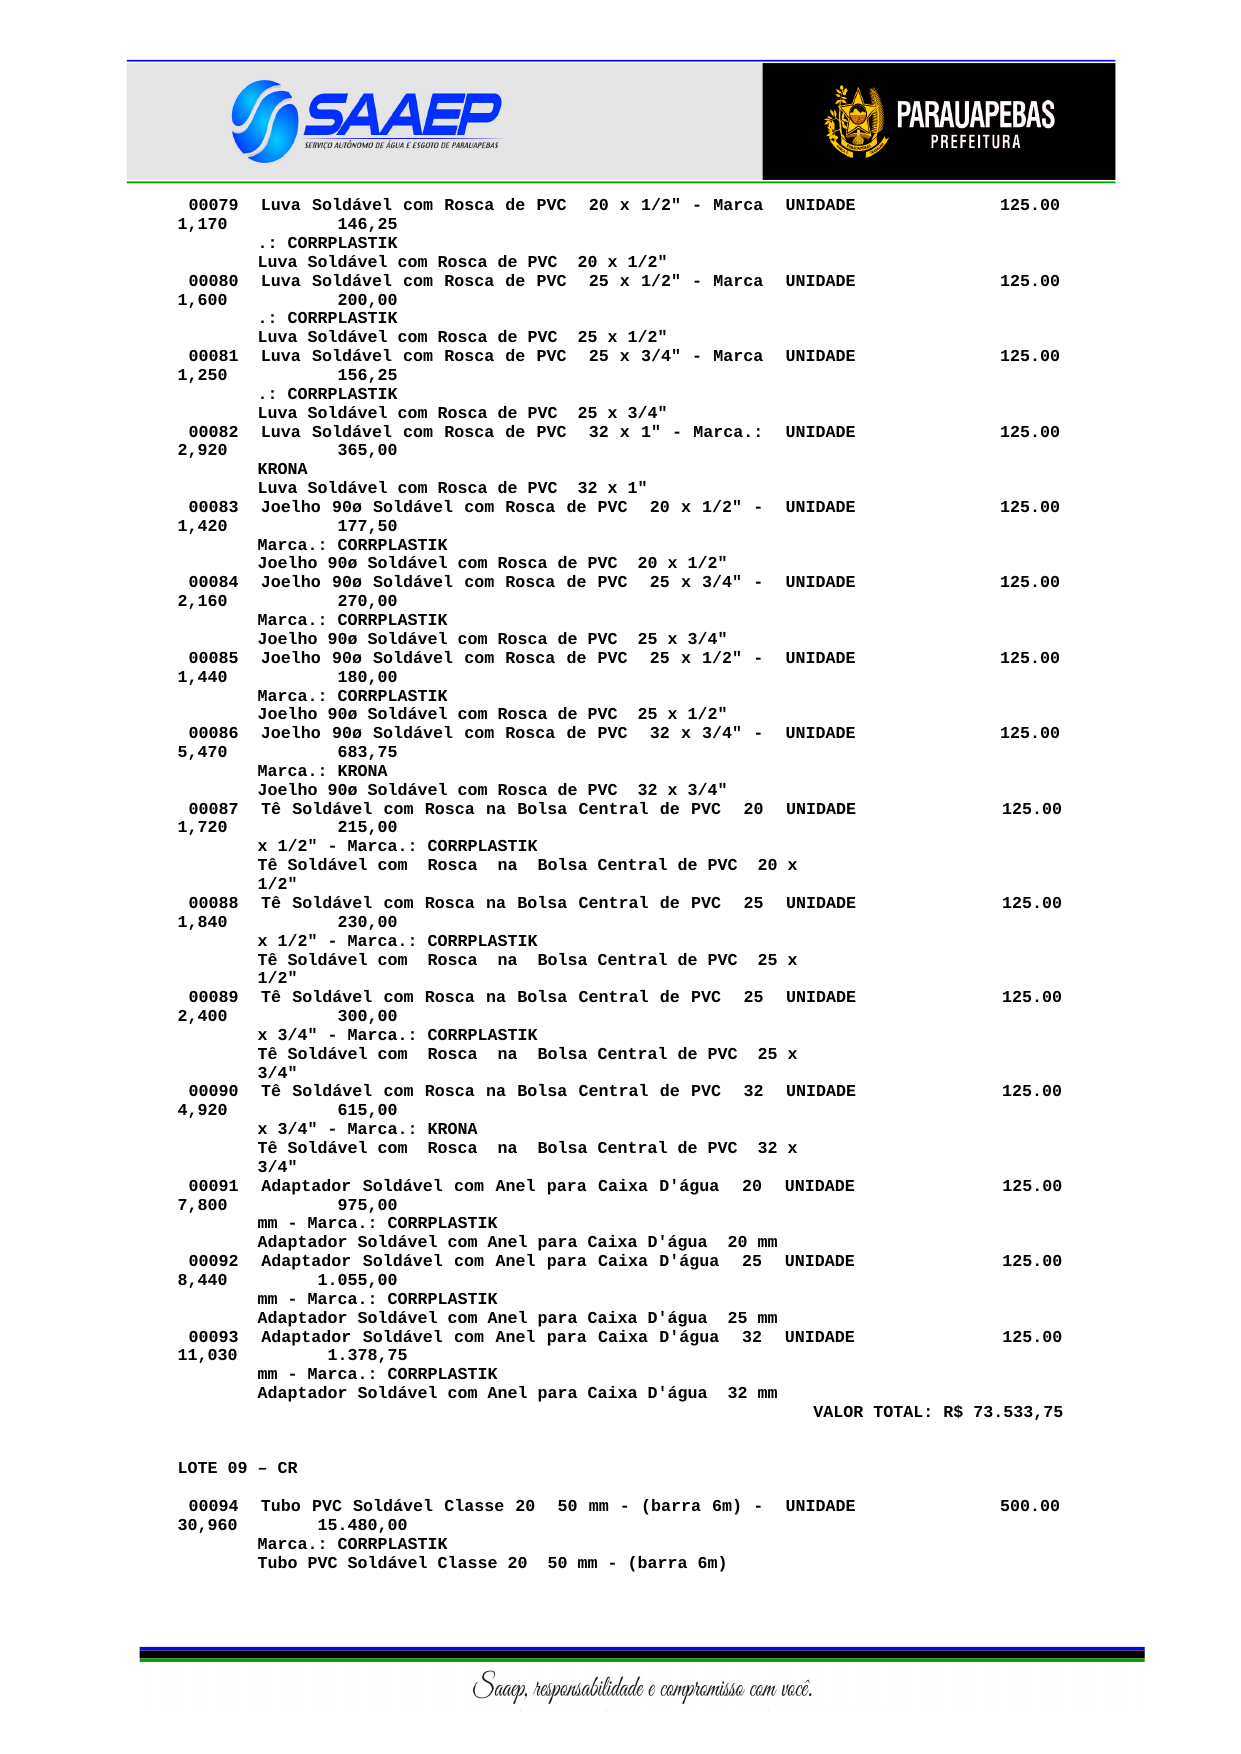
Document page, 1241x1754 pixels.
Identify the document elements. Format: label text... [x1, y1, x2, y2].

text mm - Marca.: CORRPLASTIK [177, 1215, 1063, 1234]
text Adaptador Soldável com Anel para Caixa D'água  25 mm [177, 1309, 1063, 1328]
text Marca.: CORRPLASTIK [177, 536, 1063, 555]
text 00081 Luva Soldável com Rosca de PVC  25 x 3/4" - Marca UNIDADE 125.00 1,250 156,25 [177, 348, 1063, 385]
text Tê Soldável com Rosca na Bolsa Central de PVC  25 x [177, 951, 1063, 970]
text Luva Soldável com Rosca de PVC  32 x 1" [177, 480, 1063, 498]
text 00079 Luva Soldável com Rosca de PVC  20 x 1/2" - Marca UNIDADE 125.00 1,170 146,25 [177, 148, 1063, 234]
text Joelho 90ø Soldável com Rosca de PVC  25 x 3/4" [177, 631, 1063, 649]
text 00087 Tê Soldável com Rosca na Bolsa Central de PVC  20 UNIDADE 125.00 1,720 215,00 [177, 800, 1063, 838]
text x 1/2" - Marca.: CORRPLASTIK [177, 932, 1063, 951]
text Luva Soldável com Rosca de PVC  25 x 3/4" [177, 404, 1063, 423]
text .: CORRPLASTIK [177, 234, 1063, 253]
text 00088 Tê Soldável com Rosca na Bolsa Central de PVC  25 UNIDADE 125.00 1,840 230,00 [177, 894, 1063, 932]
text 00089 Tê Soldável com Rosca na Bolsa Central de PVC  25 UNIDADE 125.00 2,400 300,00 [177, 989, 1063, 1026]
text 00093 Adaptador Soldável com Anel para Caixa D'água  32 UNIDADE 125.00 11,030 1.378,75 [177, 1328, 1063, 1366]
text 00094 Tubo PVC Soldável Classe 20  50 mm - (barra 6m) - UNIDADE 500.00 30,960 15.480,00 [177, 1498, 1063, 1536]
text 00083 Joelho 90ø Soldável com Rosca de PVC  20 x 1/2" - UNIDADE 125.00 1,420 177,50 [177, 498, 1063, 536]
text 00080 Luva Soldável com Rosca de PVC  25 x 1/2" - Marca UNIDADE 125.00 1,600 200,00 [177, 272, 1063, 310]
text Adaptador Soldável com Anel para Caixa D'água  20 mm [177, 1234, 1063, 1253]
text 00092 Adaptador Soldável com Anel para Caixa D'água  25 UNIDADE 125.00 8,440 1.055,00 [177, 1253, 1063, 1290]
text Joelho 90ø Soldável com Rosca de PVC  25 x 1/2" [177, 706, 1063, 725]
text 00084 Joelho 90ø Soldável com Rosca de PVC  25 x 3/4" - UNIDADE 125.00 2,160 270,00 [177, 574, 1063, 612]
text LOTE 09 – CR [177, 1460, 1063, 1479]
text 3/4" [177, 1064, 1063, 1083]
text 00090 Tê Soldável com Rosca na Bolsa Central de PVC  32 UNIDADE 125.00 4,920 615,00 [177, 1083, 1063, 1121]
text .: CORRPLASTIK [177, 385, 1063, 404]
text 00082 Luva Soldável com Rosca de PVC  32 x 1" - Marca.: UNIDADE 125.00 2,920 365,00 [177, 423, 1063, 461]
text Marca.: CORRPLASTIK [177, 612, 1063, 631]
text x 3/4" - Marca.: KRONA [177, 1121, 1063, 1139]
text Tê Soldável com Rosca na Bolsa Central de PVC  20 x [177, 857, 1063, 876]
text Tê Soldável com Rosca na Bolsa Central de PVC  25 x [177, 1045, 1063, 1064]
text Tubo PVC Soldável Classe 20  50 mm - (barra 6m) [177, 1554, 1063, 1573]
text x 1/2" - Marca.: CORRPLASTIK [177, 838, 1063, 857]
picture [126, 45, 1116, 197]
text Adaptador Soldável com Anel para Caixa D'água  32 mm [177, 1385, 1063, 1403]
text 1/2" [177, 970, 1063, 989]
text 3/4" [177, 1158, 1063, 1177]
text Tê Soldável com Rosca na Bolsa Central de PVC  32 x [177, 1139, 1063, 1158]
text KRONA [177, 461, 1063, 480]
text 00091 Adaptador Soldável com Anel para Caixa D'água  20 UNIDADE 125.00 7,800 975,00 [177, 1177, 1063, 1215]
text Marca.: CORRPLASTIK [177, 1536, 1063, 1554]
text x 3/4" - Marca.: CORRPLASTIK [177, 1026, 1063, 1045]
text Joelho 90ø Soldável com Rosca de PVC  20 x 1/2" [177, 555, 1063, 574]
picture [139, 1646, 1145, 1711]
text Marca.: KRONA [177, 762, 1063, 781]
text 00086 Joelho 90ø Soldável com Rosca de PVC  32 x 3/4" - UNIDADE 125.00 5,470 683,75 [177, 725, 1063, 762]
text mm - Marca.: CORRPLASTIK [177, 1290, 1063, 1309]
text Luva Soldável com Rosca de PVC  25 x 1/2" [177, 329, 1063, 348]
text Marca.: CORRPLASTIK [177, 687, 1063, 706]
text VALOR TOTAL: R$ 73.533,75 [177, 1403, 1063, 1422]
text 1/2" [177, 876, 1063, 894]
text .: CORRPLASTIK [177, 310, 1063, 329]
text 00085 Joelho 90ø Soldável com Rosca de PVC  25 x 1/2" - UNIDADE 125.00 1,440 180,00 [177, 649, 1063, 687]
text mm - Marca.: CORRPLASTIK [177, 1366, 1063, 1385]
text Luva Soldável com Rosca de PVC  20 x 1/2" [177, 253, 1063, 272]
text Joelho 90ø Soldável com Rosca de PVC  32 x 3/4" [177, 781, 1063, 800]
